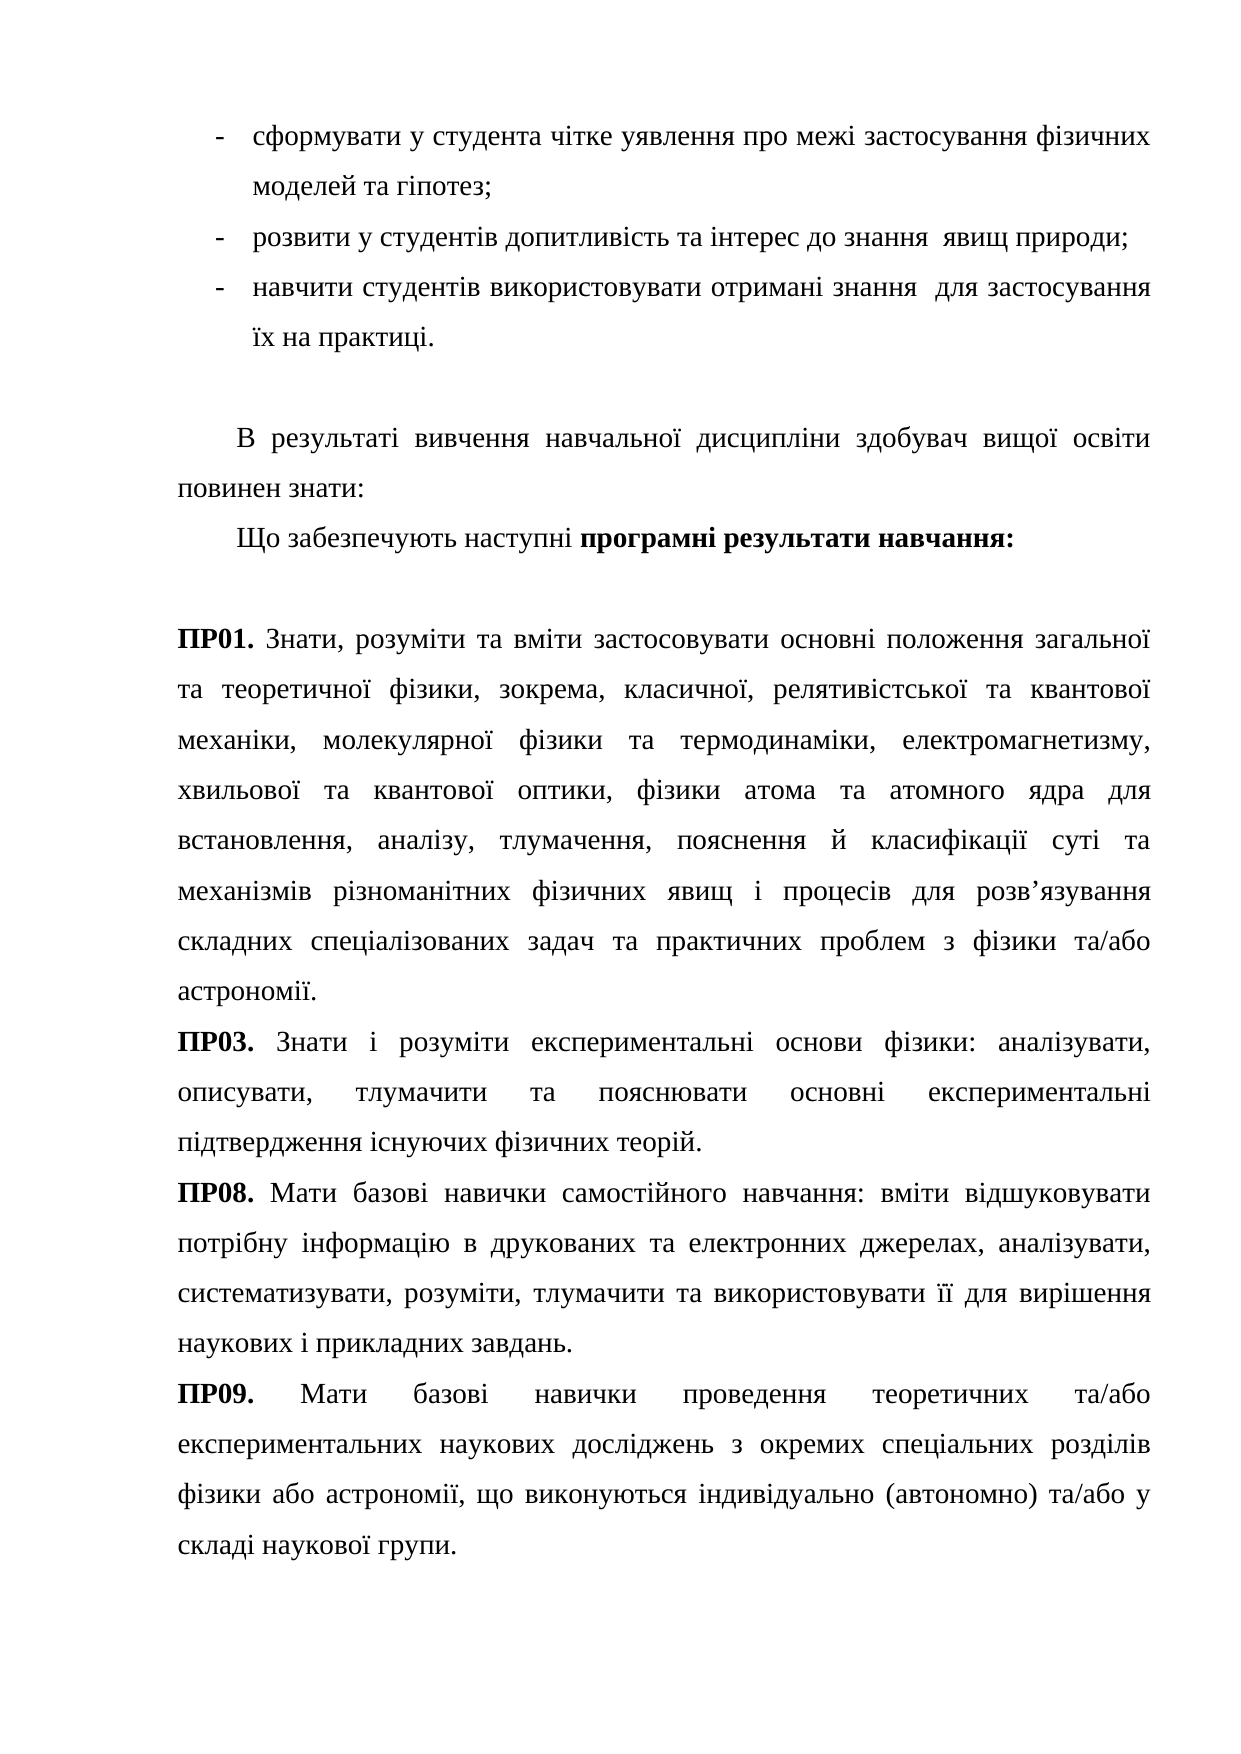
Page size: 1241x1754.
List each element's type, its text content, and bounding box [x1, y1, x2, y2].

text ПР09. Мати базові навички проведення теоретичних та/або експериментальних наукових досліджень з окремих спеціальних розділів фізики або астрономії, що виконуються індивідуально (автономно) та/або у складі наукової групи. [177, 1376, 1152, 1560]
list розвити у студентів допитливість та інтерес до знання явищ природи; [215, 219, 1152, 252]
text ПР01. Знати, розуміти та вміти застосовувати основні положення загальної та теоретичної фізики, зокрема, класичної, релятивістської та квантової механіки, молекулярної фізики та термодинаміки, електромагнетизму, хвильової та квантової оптики, фізики атома та атомного ядра для встановлення, аналізу, тлумачення, пояснення й класифікації суті та механізмів різноманітних фізичних явищ і процесів для розв’язування складних спеціалізованих задач та практичних проблем з фізики та/або астрономії. [177, 621, 1152, 1007]
text Що забезпечують наступні програмні результати навчання: [177, 521, 1152, 554]
list навчити студентів використовувати отримані знання для застосування їх на практиці. [215, 269, 1152, 353]
list сформувати у студента чітке уявлення про межі застосування фізичних моделей та гіпотез; [215, 118, 1152, 202]
text В результаті вивчення навчальної дисципліни здобувач вищої освіти повинен знати: [177, 420, 1152, 504]
text ПР08. Мати базові навички самостійного навчання: вміти відшуковувати потрібну інформацію в друкованих та електронних джерелах, аналізувати, систематизувати, розуміти, тлумачити та використовувати її для вирішення наукових і прикладних завдань. [177, 1175, 1152, 1359]
text ПР03. Знати і розуміти експериментальні основи фізики: аналізувати, описувати, тлумачити та пояснювати основні експериментальні підтвердження існуючих фізичних теорій. [177, 1024, 1152, 1158]
